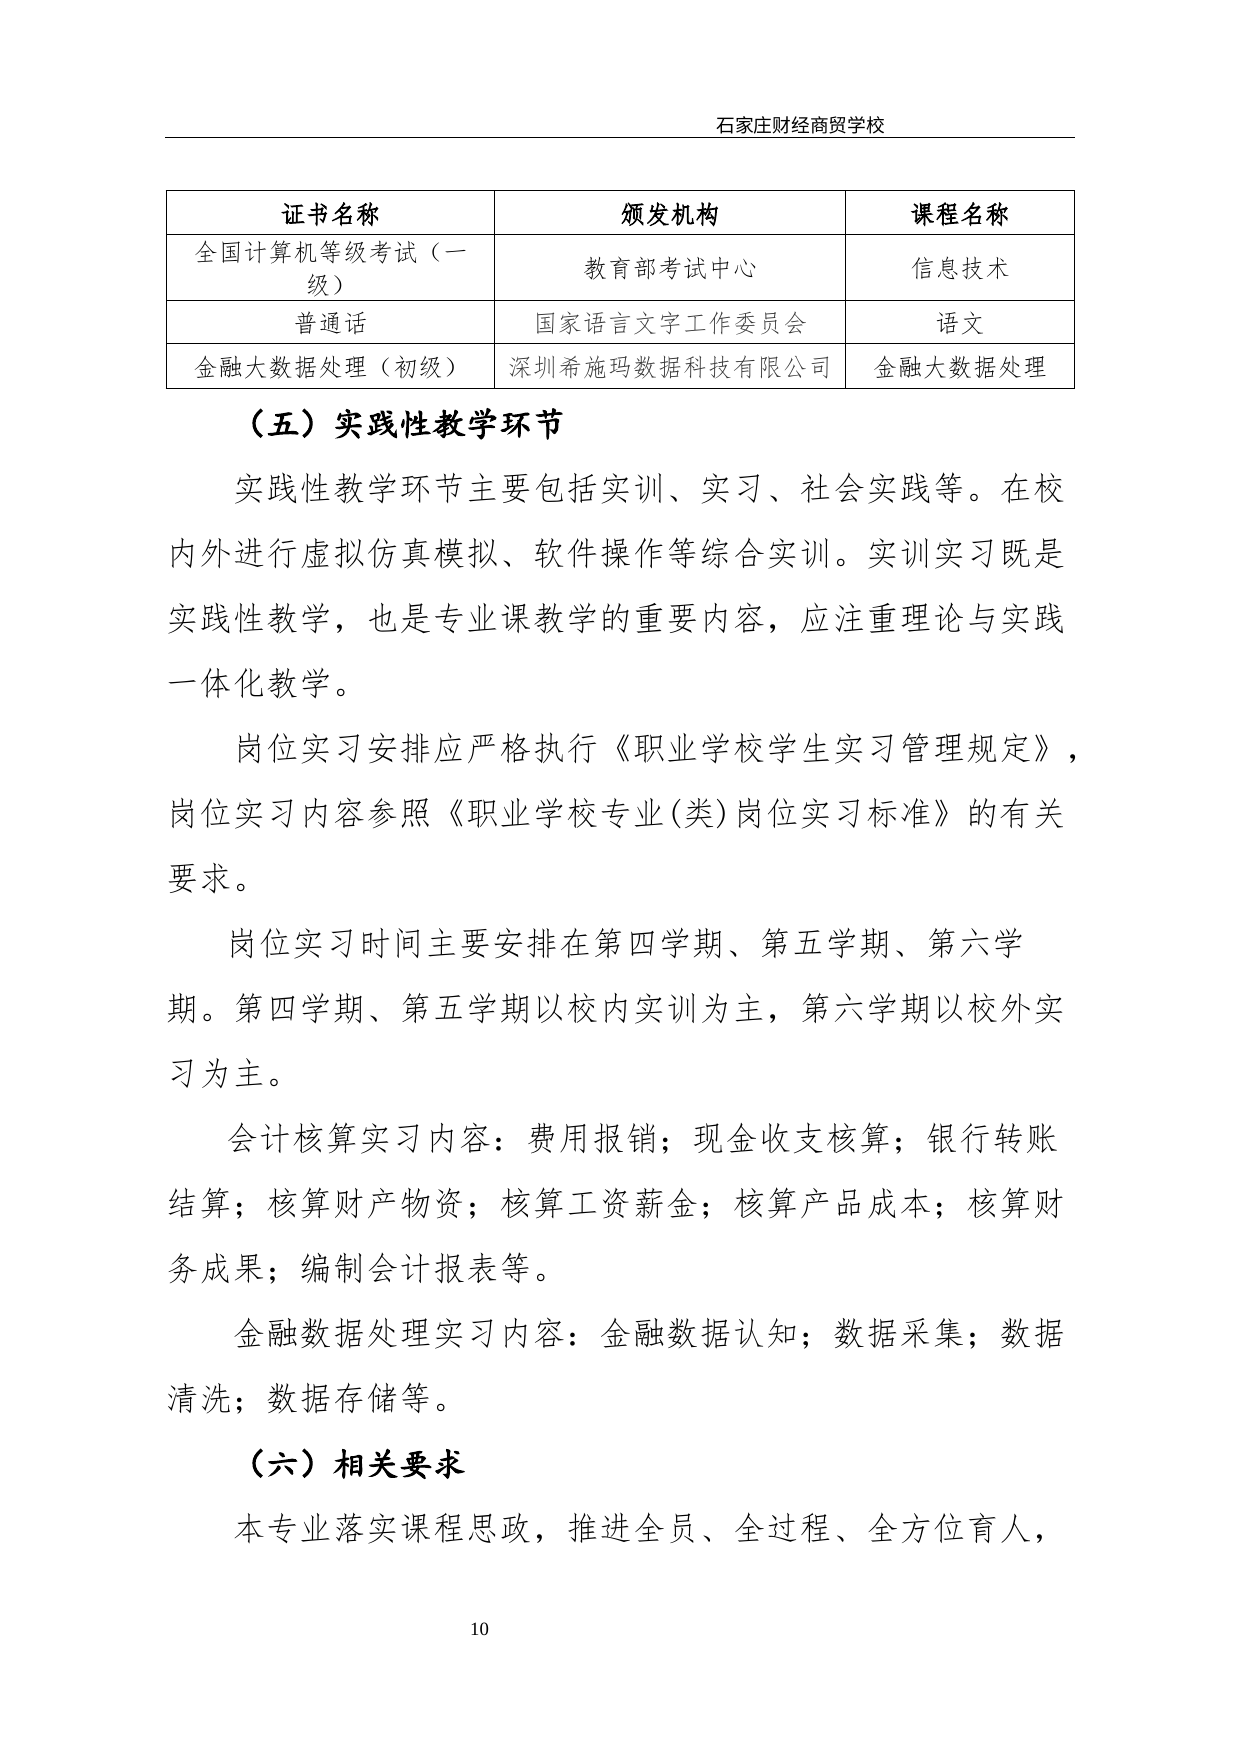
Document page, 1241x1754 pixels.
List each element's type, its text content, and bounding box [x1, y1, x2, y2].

table_cell 国家语言文字工作委员会 [495, 301, 845, 343]
list 岗位实习安排应严格执行《职业学校学生实习管理规定》，岗位实习内容参照《职业学校专业(类)岗位实习标准》的有关要求。 [165, 714, 1075, 909]
table_header 证书名称 [167, 191, 494, 234]
table_header 课程名称 [846, 191, 1074, 234]
text （六）相关要求 [165, 1429, 1075, 1494]
table_cell 金融大数据处理（初级） [167, 344, 494, 388]
table_cell 语文 [846, 301, 1074, 343]
text （五）实践性教学环节 [165, 389, 1075, 454]
table_cell 金融大数据处理 [846, 344, 1074, 388]
table_cell 信息技术 [846, 235, 1074, 300]
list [165, 1494, 1075, 1559]
text 会计核算实习内容：费用报销；现金收支核算；银行转账结算；核算财产物资；核算工资薪金；核算产品成本；核算财务成果；编制会计报表等。 [165, 1104, 1075, 1299]
table_cell 教育部考试中心 [495, 235, 845, 300]
table_cell 深圳希施玛数据科技有限公司 [495, 344, 845, 388]
text 岗位实习时间主要安排在第四学期、第五学期、第六学期。第四学期、第五学期以校内实训为主，第六学期以校外实习为主。 [165, 909, 1075, 1104]
list 实践性教学环节主要包括实训、实习、社会实践等。在校内外进行虚拟仿真模拟、软件操作等综合实训。实训实习既是实践性教学，也是专业课教学的重要内容，应注重理论与实践一体化教学。 [165, 454, 1075, 714]
text 金融数据处理实习内容：金融数据认知；数据采集；数据清洗；数据存储等。 [165, 1299, 1075, 1429]
table_header 颁发机构 [495, 191, 845, 234]
table_cell 普通话 [167, 301, 494, 343]
table_cell 全国计算机等级考试（一级） [167, 235, 494, 300]
